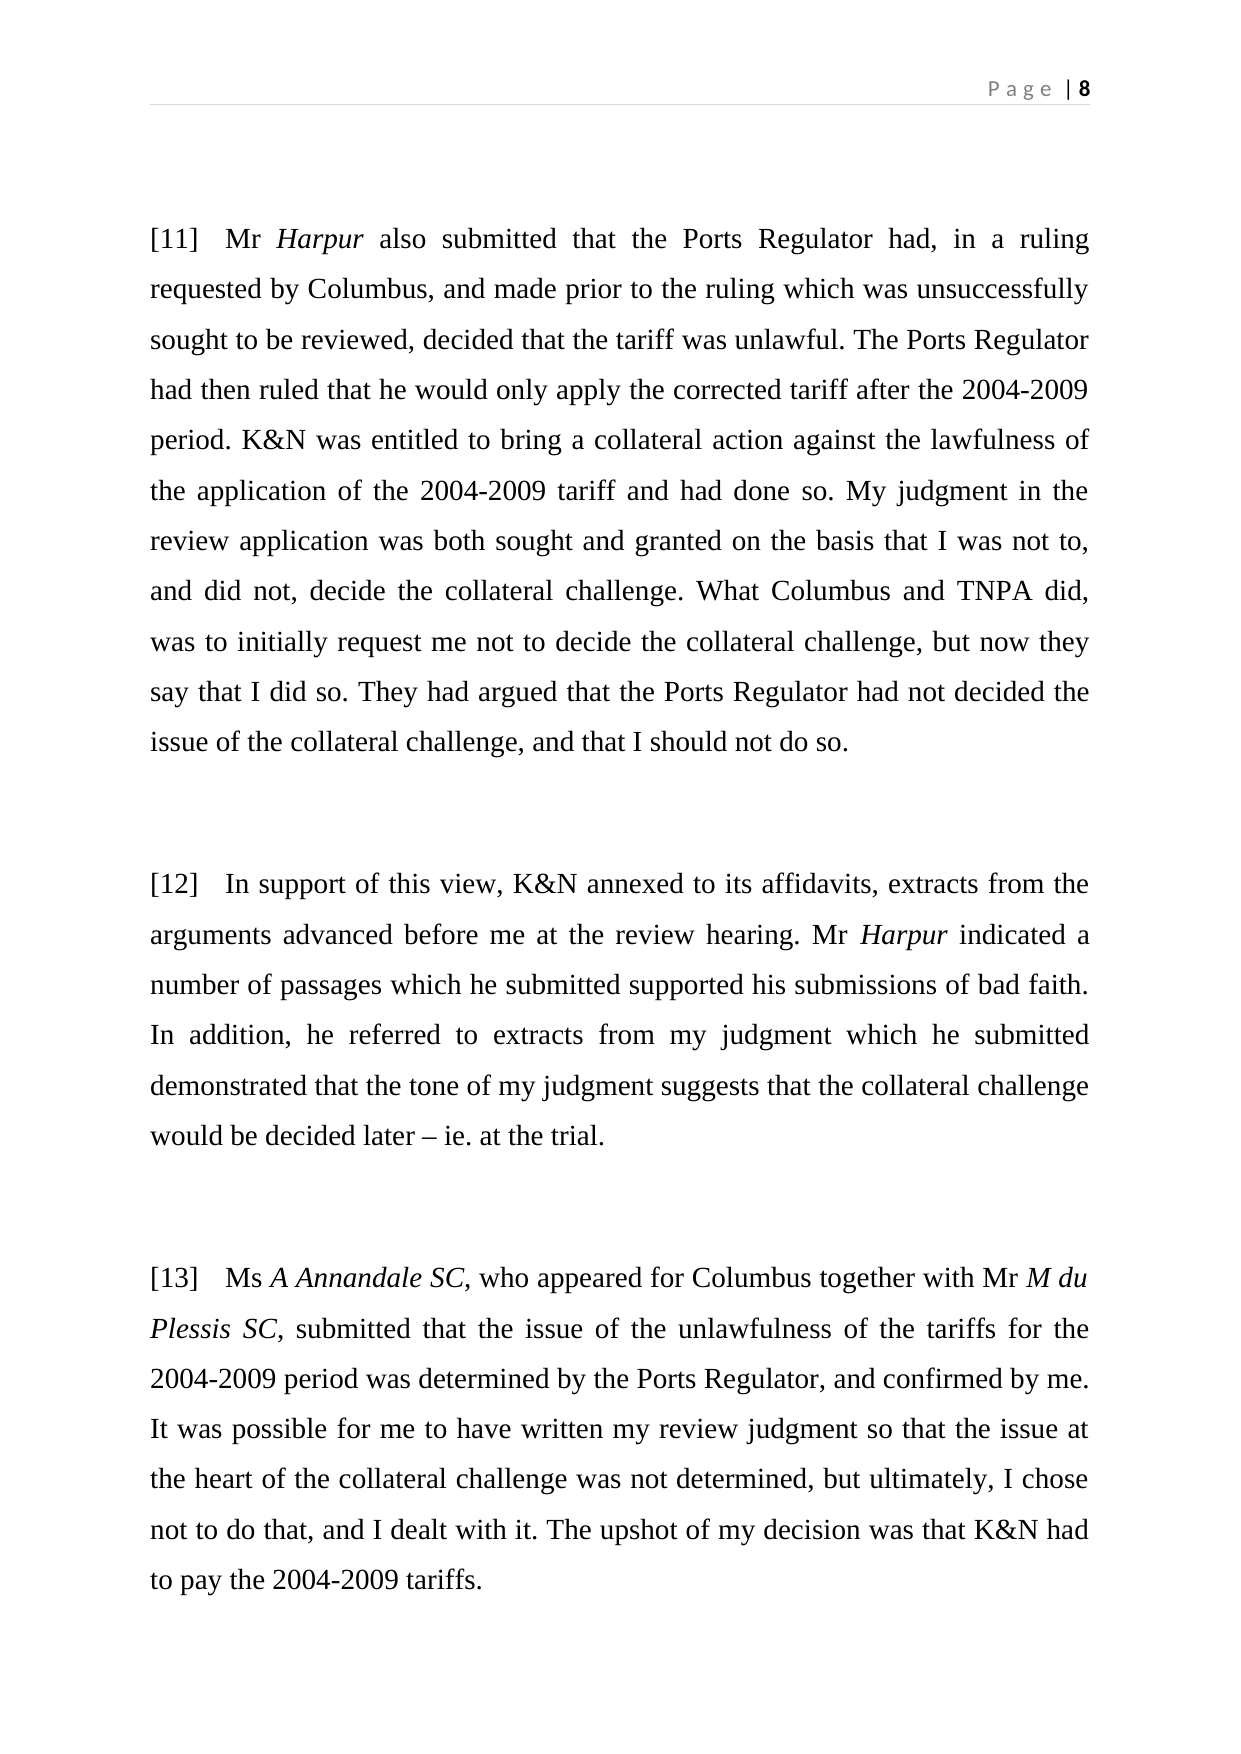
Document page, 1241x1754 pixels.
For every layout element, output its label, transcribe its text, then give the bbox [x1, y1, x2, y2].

text [12] In support of this view, K&N annexed to its affidavits, extracts from the arguments advanced before me at the review hearing. Mr Harpur indicated a number of passages which he submitted supported his submissions of bad faith. In addition, he referred to extracts from my judgment which he submitted demonstrated that the tone of my judgment suggests that the collateral challenge would be decided later – ie. at the trial. [150, 867, 1090, 1152]
text [13] Ms A Annandale SC, who appeared for Columbus together with Mr M du Plessis SC, submitted that the issue of the unlawfulness of the tariffs for the 2004-2009 period was determined by the Ports Regulator, and confirmed by me. It was possible for me to have written my review judgment so that the issue at the heart of the collateral challenge was not determined, but ultimately, I chose not to do that, and I dealt with it. The upshot of my decision was that K&N had to pay the 2004-2009 tariffs. [150, 1260, 1090, 1596]
text [11] Mr Harpur also submitted that the Ports Regulator had, in a ruling requested by Columbus, and made prior to the ruling which was unsuccessfully sought to be reviewed, decided that the tariff was unlawful. The Ports Regulator had then ruled that he would only apply the corrected tariff after the 2004-2009 period. K&N was entitled to bring a collateral action against the lawfulness of the application of the 2004-2009 tariff and had done so. My judgment in the review application was both sought and granted on the basis that I was not to, and did not, decide the collateral challenge. What Columbus and TNPA did, was to initially request me not to decide the collateral challenge, but now they say that I did so. They had argued that the Ports Regulator had not decided the issue of the collateral challenge, and that I should not do so. [150, 221, 1090, 758]
